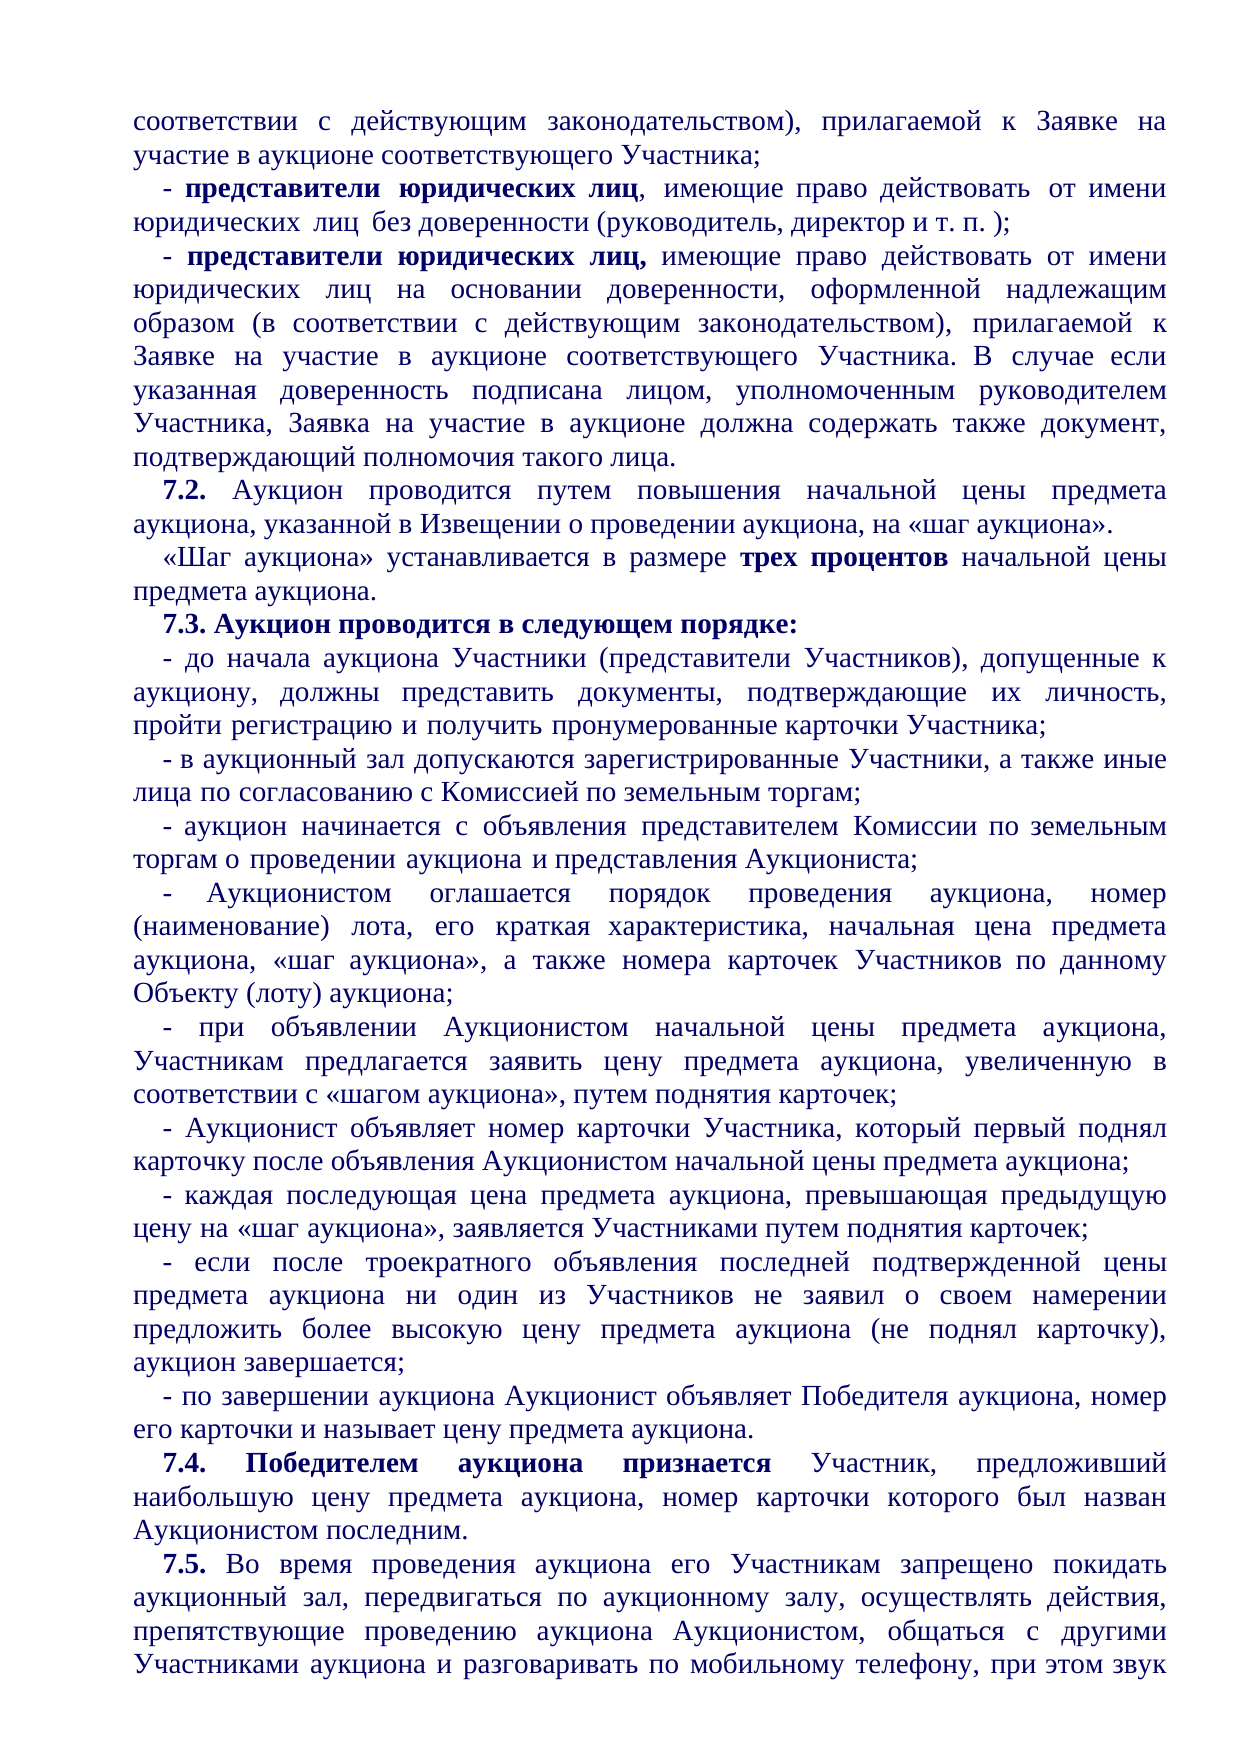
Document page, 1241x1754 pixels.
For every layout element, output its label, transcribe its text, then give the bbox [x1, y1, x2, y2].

text - по завершении аукциона Аукционист объявляет Победителя аукциона, номер его карточки и называет цену предмета аукциона. [133, 1378, 1167, 1445]
text - представители юридических лиц, имеющие право действовать от имени юридических лиц без доверенности (руководитель, директор и т. п. ); [133, 171, 1167, 238]
text 7.3. Аукцион проводится в следующем порядке: [133, 607, 1167, 640]
text - Аукционистом оглашается порядок проведения аукциона, номер (наименование) лота, его краткая характеристика, начальная цена предмета аукциона, «шаг аукциона», а также номера карточек Участников по данному Объекту (лоту) аукциона; [133, 875, 1167, 1009]
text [133, 1546, 1167, 1680]
text 7.2. Аукцион проводится путем повышения начальной цены предмета аукциона, указанной в Извещении о проведении аукциона, на «шаг аукциона». [133, 472, 1167, 539]
text - в аукционный зал допускаются зарегистрированные Участники, а также иные лица по согласованию с Комиссией по земельным торгам; [133, 741, 1167, 808]
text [133, 103, 1167, 171]
text - до начала аукциона Участники (представители Участников), допущенные к аукциону, должны представить документы, подтверждающие их личность, пройти регистрацию и получить пронумерованные карточки Участника; [133, 640, 1167, 741]
text - аукцион начинается с объявления представителем Комиссии по земельным торгам о проведении аукциона и представления Аукциониста; [133, 808, 1167, 875]
text - Аукционист объявляет номер карточки Участника, который первый поднял карточку после объявления Аукционистом начальной цены предмета аукциона; [133, 1110, 1167, 1177]
text «Шаг аукциона» устанавливается в размере трех процентов начальной цены предмета аукциона. [133, 539, 1167, 607]
text - при объявлении Аукционистом начальной цены предмета аукциона, Участникам предлагается заявить цену предмета аукциона, увеличенную в соответствии с «шагом аукциона», путем поднятия карточек; [133, 1009, 1167, 1110]
text - если после троекратного объявления последней подтвержденной цены предмета аукциона ни один из Участников не заявил о своем намерении предложить более высокую цену предмета аукциона (не поднял карточку), аукцион завершается; [133, 1244, 1167, 1378]
text - каждая последующая цена предмета аукциона, превышающая предыдущую цену на «шаг аукциона», заявляется Участниками путем поднятия карточек; [133, 1177, 1167, 1244]
text - представители юридических лиц, имеющие право действовать от имени юридических лиц на основании доверенности, оформленной надлежащим образом (в соответствии с действующим законодательством), прилагаемой к Заявке на участие в аукционе соответствующего Участника. В случае если указанная доверенность подписана лицом, уполномоченным руководителем Участника, Заявка на участие в аукционе должна содержать также документ, подтверждающий полномочия такого лица. [133, 238, 1167, 472]
text 7.4. Победителем аукциона признается Участник, предложивший наибольшую цену предмета аукциона, номер карточки которого был назван Аукционистом последним. [133, 1445, 1167, 1546]
